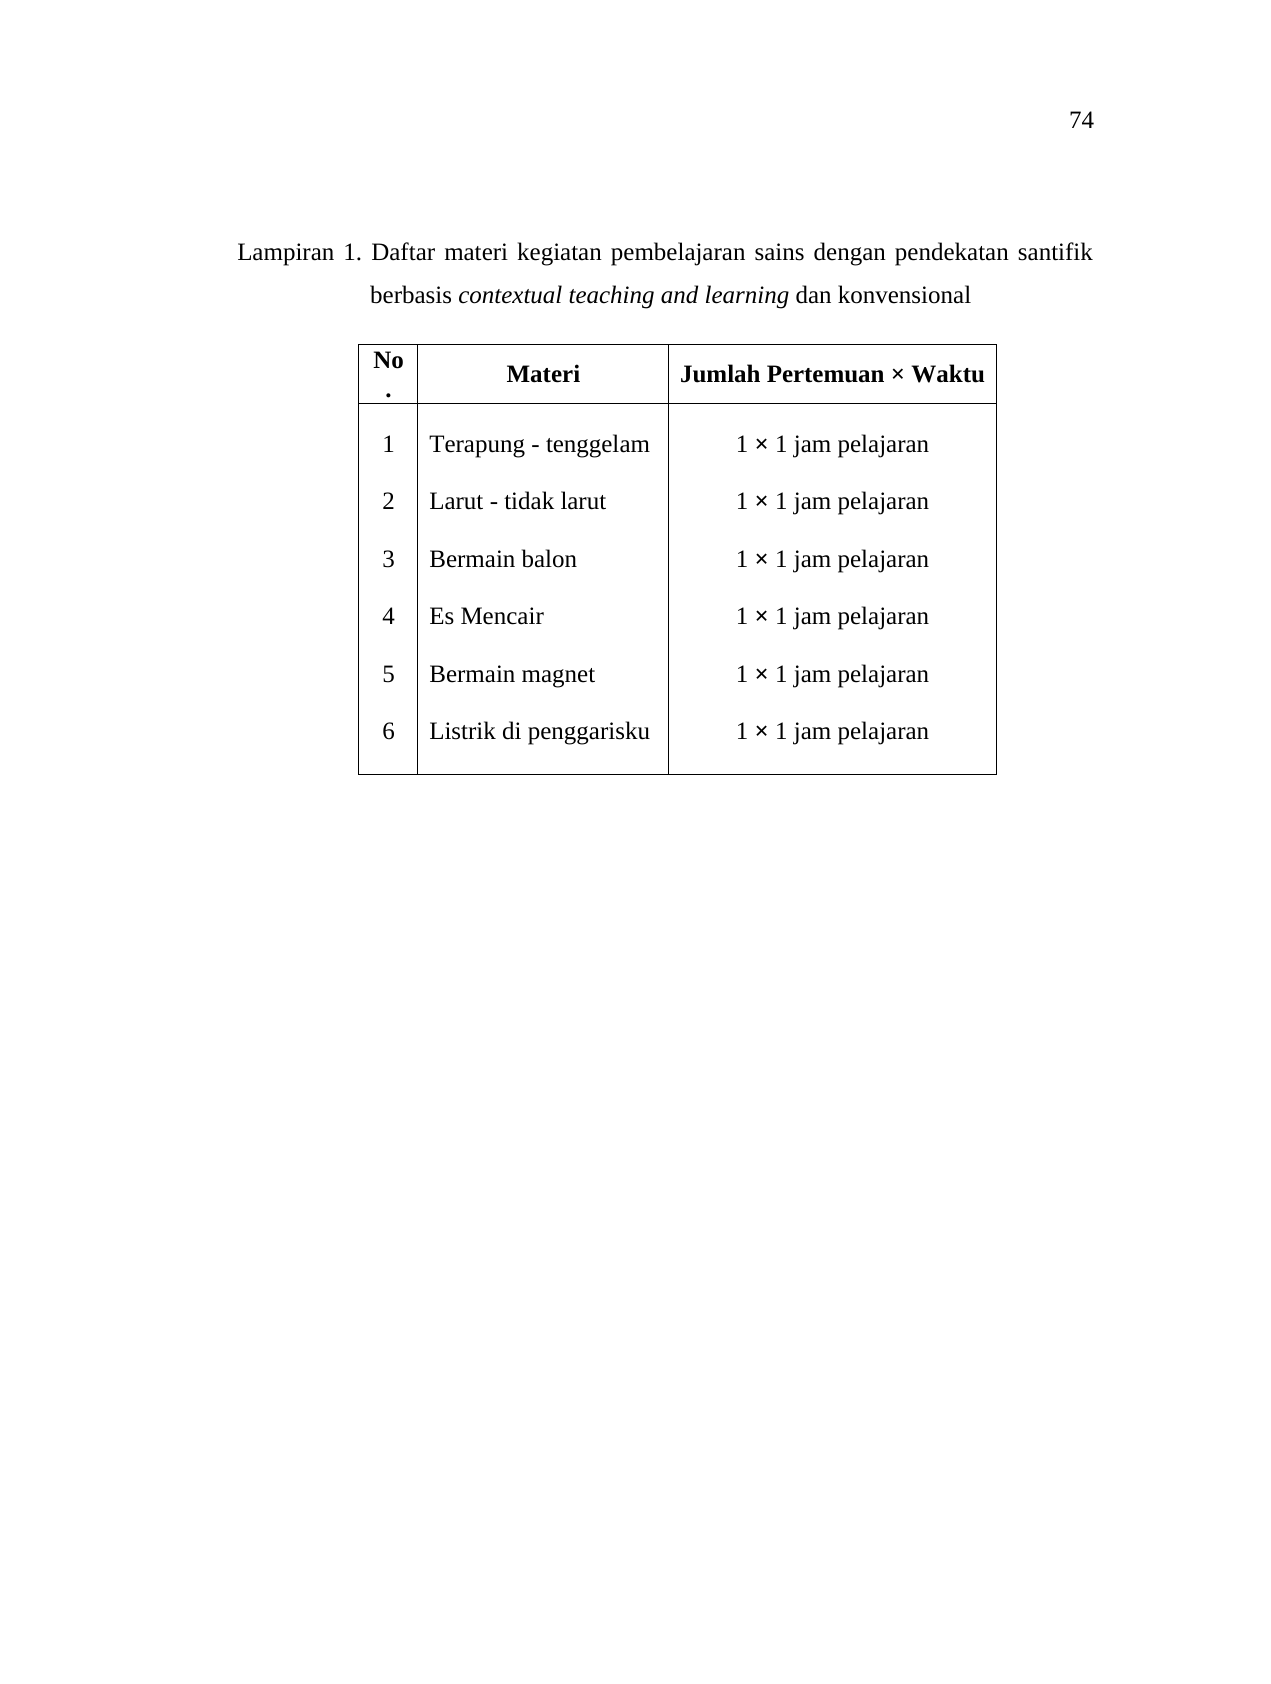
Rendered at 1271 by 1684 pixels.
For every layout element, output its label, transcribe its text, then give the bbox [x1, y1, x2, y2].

table_header No. [359, 345, 417, 403]
table_cell Terapung - tenggelam Larut - tidak larut Bermain balon Es Mencair Bermain magnet Listrik di penggarisku [418, 404, 668, 774]
table_cell 1 × 1 jam pelajaran 1 × 1 jam pelajaran 1 × 1 jam pelajaran 1 × 1 jam pelajaran 1 × 1 jam pelajaran 1 × 1 jam pelajaran [669, 404, 996, 774]
table_header Jumlah Pertemuan × Waktu [669, 345, 996, 403]
table_cell 1 2 3 4 5 6 [359, 404, 417, 774]
text Lampiran 1. Daftar materi kegiatan pembelajaran sains dengan pendekatan santifik berbasis contextual teaching and learning dan konvensional [237, 237, 1094, 309]
table_header Materi [418, 345, 668, 403]
